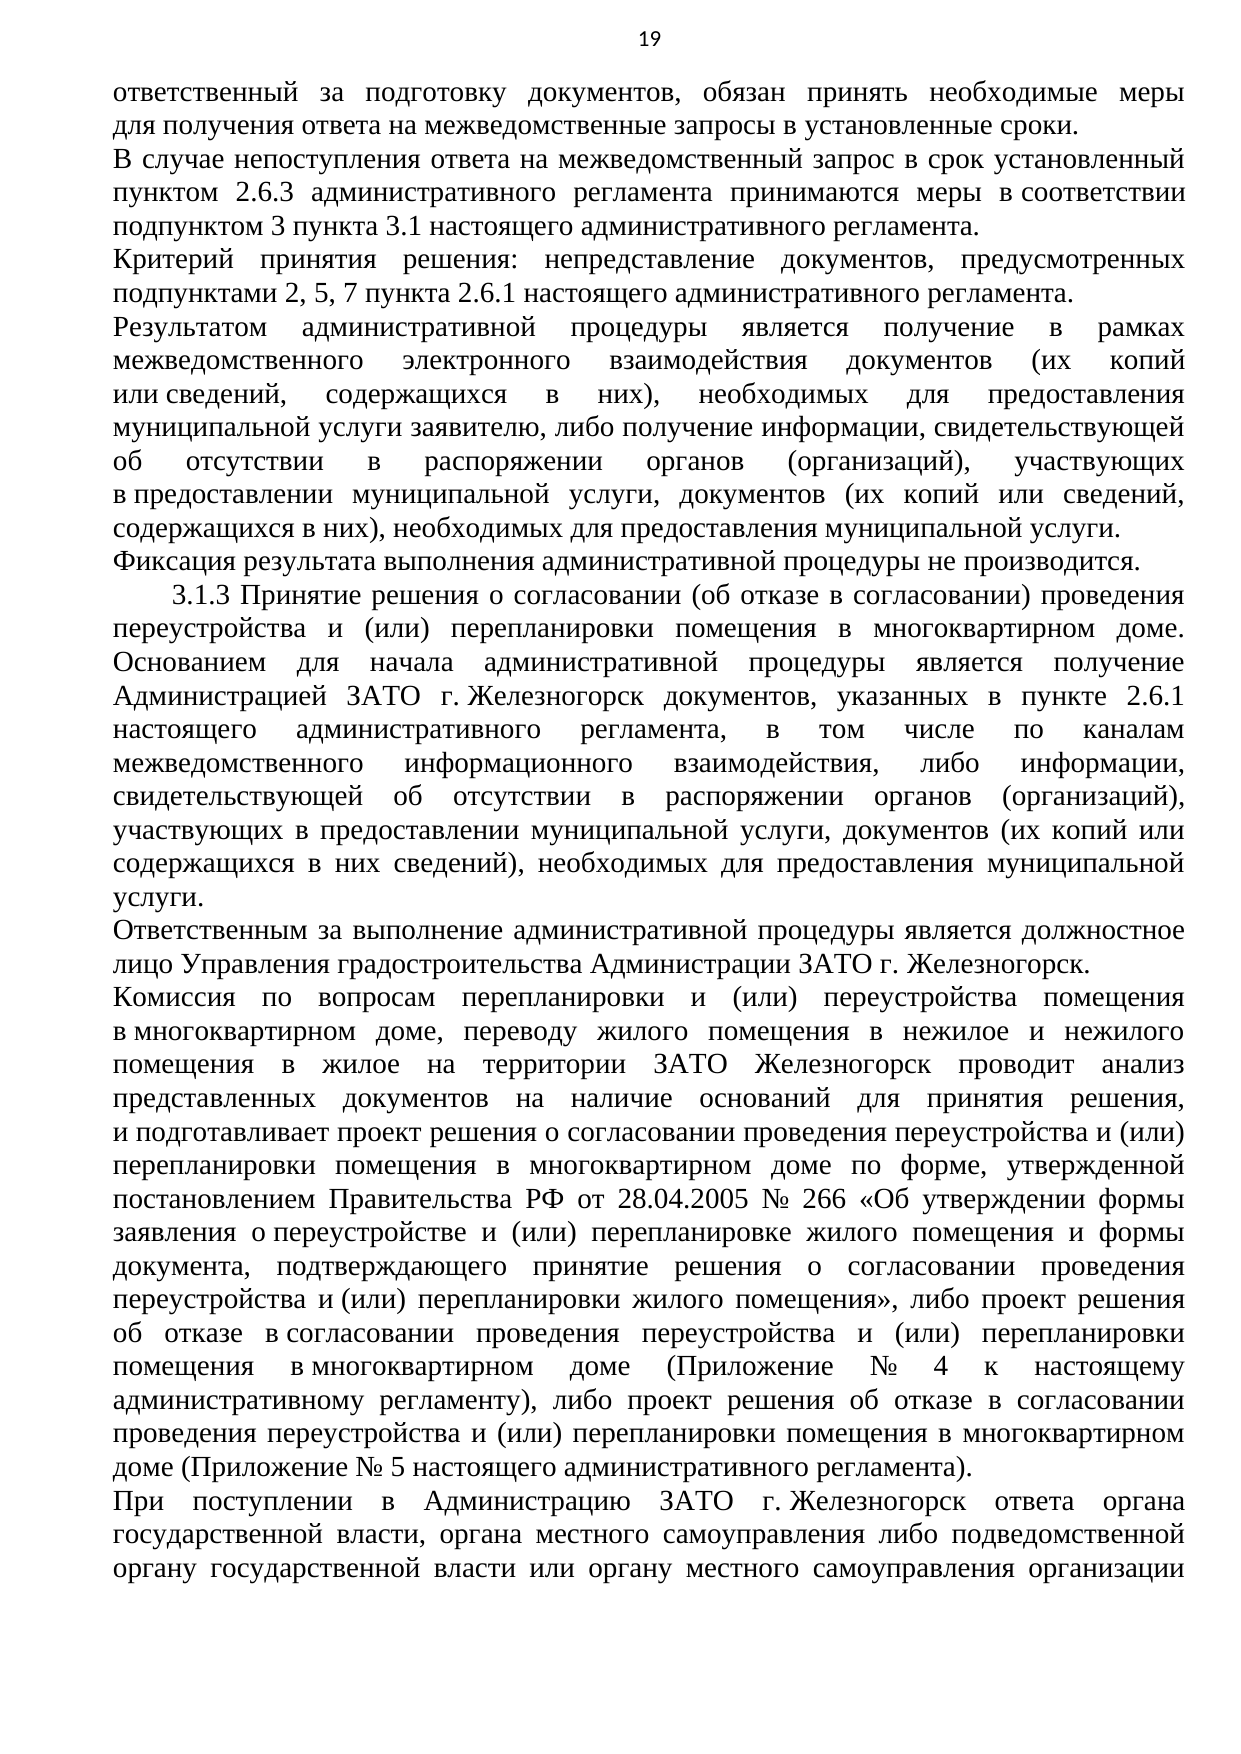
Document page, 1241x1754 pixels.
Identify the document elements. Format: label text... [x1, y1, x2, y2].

text Результатом административной процедуры является получение в рамках межведомственного электронного взаимодействия документов (их копий или сведений, содержащихся в них), необходимых для предоставления муниципальной услуги заявителю, либо получение информации, свидетельствующей об отсутствии в распоряжении органов (организаций), участвующих в предоставлении муниципальной услуги, документов (их копий или сведений, содержащихся в них), необходимых для предоставления муниципальной услуги. [113, 309, 1186, 543]
text Ответственным за выполнение административной процедуры является должностное лицо Управления градостроительства Администрации ЗАТО г. Железногорск. [113, 912, 1186, 979]
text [113, 1483, 1186, 1583]
text Фиксация результата выполнения административной процедуры не производится. [113, 543, 1186, 577]
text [113, 74, 1186, 141]
text В случае непоступления ответа на межведомственный запрос в срок установленный пунктом 2.6.3 административного регламента принимаются меры в соответствии подпунктом 3 пункта 3.1 настоящего административного регламента. [113, 141, 1186, 242]
text 3.1.3 Принятие решения о согласовании (об отказе в согласовании) проведения переустройства и (или) перепланировки помещения в многоквартирном доме. Основанием для начала административной процедуры является получение Администрацией ЗАТО г. Железногорск документов, указанных в пункте 2.6.1 настоящего административного регламента, в том числе по каналам межведомственного информационного взаимодействия, либо информации, свидетельствующей об отсутствии в распоряжении органов (организаций), участвующих в предоставлении муниципальной услуги, документов (их копий или содержащихся в них сведений), необходимых для предоставления муниципальной услуги. [113, 577, 1186, 912]
text Критерий принятия решения: непредставление документов, предусмотренных подпунктами 2, 5, 7 пункта 2.6.1 настоящего административного регламента. [113, 242, 1186, 309]
text Комиссия по вопросам перепланировки и (или) переустройства помещения в многоквартирном доме, переводу жилого помещения в нежилое и нежилого помещения в жилое на территории ЗАТО Железногорск проводит анализ представленных документов на наличие оснований для принятия решения, и подготавливает проект решения о согласовании проведения переустройства и (или) перепланировки помещения в многоквартирном доме по форме, утвержденной постановлением Правительства РФ от 28.04.2005 № 266 «Об утверждении формы заявления о переустройстве и (или) перепланировке жилого помещения и формы документа, подтверждающего принятие решения о согласовании проведения переустройства и (или) перепланировки жилого помещения», либо проект решения об отказе в согласовании проведения переустройства и (или) перепланировки помещения в многоквартирном доме (Приложение № 4 к настоящему административному регламенту), либо проект решения об отказе в согласовании проведения переустройства и (или) перепланировки помещения в многоквартирном доме (Приложение № 5 настоящего административного регламента). [113, 979, 1186, 1483]
